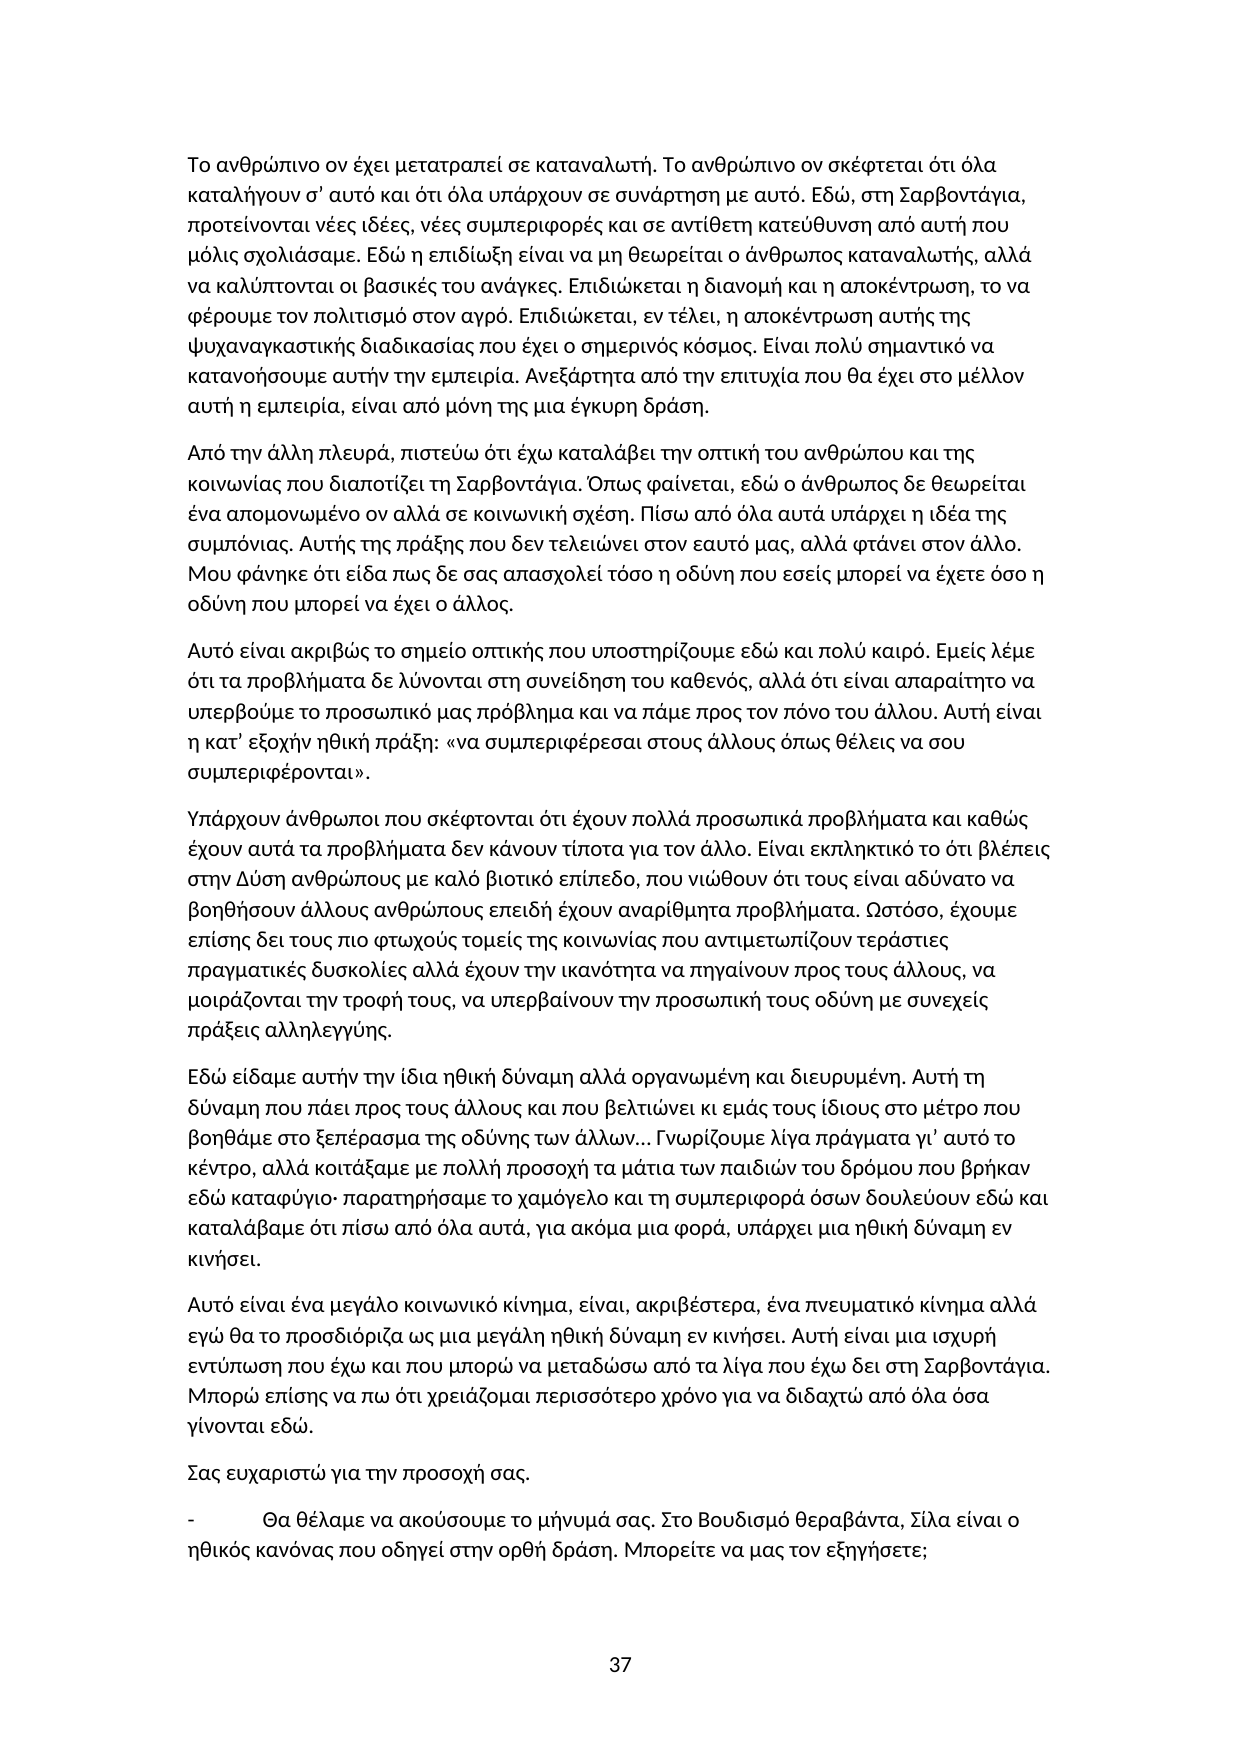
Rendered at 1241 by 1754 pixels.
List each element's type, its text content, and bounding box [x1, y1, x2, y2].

text Το ανθρώπινο ον έχει μετατραπεί σε καταναλωτή. Το ανθρώπινο ον σκέφτεται ότι όλα καταλήγουν σ’ αυτό και ότι όλα υπάρχουν σε συνάρτηση με αυτό. Εδώ, στη Σαρβοντάγια, προτείνονται νέες ιδέες, νέες συμπεριφορές και σε αντίθετη κατεύθυνση από αυτή που μόλις σχολιάσαμε. Εδώ η επιδίωξη είναι να μη θεωρείται ο άνθρωπος καταναλωτής, αλλά να καλύπτονται οι βασικές του ανάγκες. Επιδιώκεται η διανομή και η αποκέντρωση, το να φέρουμε τον πολιτισμό στον αγρό. Επιδιώκεται, εν τέλει, η αποκέντρωση αυτής της ψυχαναγκαστικής διαδικασίας που έχει ο σημερινός κόσμος. Είναι πολύ σημαντικό να κατανοήσουμε αυτήν την εμπειρία. Ανεξάρτητα από την επιτυχία που θα έχει στο μέλλον αυτή η εμπειρία, είναι από μόνη της μια έγκυρη δράση. [187, 150, 1053, 420]
text Εδώ είδαμε αυτήν την ίδια ηθική δύναμη αλλά οργανωμένη και διευρυμένη. Αυτή τη δύναμη που πάει προς τους άλλους και που βελτιώνει κι εμάς τους ίδιους στο μέτρο που βοηθάμε στο ξεπέρασμα της οδύνης των άλλων… Γνωρίζουμε λίγα πράγματα γι’ αυτό το κέντρο, αλλά κοιτάξαμε με πολλή προσοχή τα μάτια των παιδιών του δρόμου που βρήκαν εδώ καταφύγιο· παρατηρήσαμε το χαμόγελο και τη συμπεριφορά όσων δουλεύουν εδώ και καταλάβαμε ότι πίσω από όλα αυτά, για ακόμα μια φορά, υπάρχει μια ηθική δύναμη εν κινήσει. [187, 1062, 1053, 1272]
text Από την άλλη πλευρά, πιστεύω ότι έχω καταλάβει την οπτική του ανθρώπου και της κοινωνίας που διαποτίζει τη Σαρβοντάγια. Όπως φαίνεται, εδώ ο άνθρωπος δε θεωρείται ένα απομονωμένο ον αλλά σε κοινωνική σχέση. Πίσω από όλα αυτά υπάρχει η ιδέα της συμπόνιας. Αυτής της πράξης που δεν τελειώνει στον εαυτό μας, αλλά φτάνει στον άλλο. Μου φάνηκε ότι είδα πως δε σας απασχολεί τόσο η οδύνη που εσείς μπορεί να έχετε όσο η οδύνη που μπορεί να έχει ο άλλος. [187, 438, 1053, 618]
text Υπάρχουν άνθρωποι που σκέφτονται ότι έχουν πολλά προσωπικά προβλήματα και καθώς έχουν αυτά τα προβλήματα δεν κάνουν τίποτα για τον άλλο. Είναι εκπληκτικό το ότι βλέπεις στην Δύση ανθρώπους με καλό βιοτικό επίπεδο, που νιώθουν ότι τους είναι αδύνατο να βοηθήσουν άλλους ανθρώπους επειδή έχουν αναρίθμητα προβλήματα. Ωστόσο, έχουμε επίσης δει τους πιο φτωχούς τομείς της κοινωνίας που αντιμετωπίζουν τεράστιες πραγματικές δυσκολίες αλλά έχουν την ικανότητα να πηγαίνουν προς τους άλλους, να μοιράζονται την τροφή τους, να υπερβαίνουν την προσωπική τους οδύνη με συνεχείς πράξεις αλληλεγγύης. [187, 804, 1053, 1044]
text - Θα θέλαμε να ακούσουμε το μήνυμά σας. Στο Βουδισμό θεραβάντα, Σίλα είναι ο ηθικός κανόνας που οδηγεί στην ορθή δράση. Μπορείτε να μας τον εξηγήσετε; [187, 1505, 1053, 1563]
text Αυτό είναι ακριβώς το σημείο οπτικής που υποστηρίζουμε εδώ και πολύ καιρό. Εμείς λέμε ότι τα προβλήματα δε λύνονται στη συνείδηση του καθενός, αλλά ότι είναι απαραίτητο να υπερβούμε το προσωπικό μας πρόβλημα και να πάμε προς τον πόνο του άλλου. Αυτή είναι η κατ’ εξοχήν ηθική πράξη: «να συμπεριφέρεσαι στους άλλους όπως θέλεις να σου συμπεριφέρονται». [187, 636, 1053, 785]
text Αυτό είναι ένα μεγάλο κοινωνικό κίνημα, είναι, ακριβέστερα, ένα πνευματικό κίνημα αλλά εγώ θα το προσδιόριζα ως μια μεγάλη ηθική δύναμη εν κινήσει. Αυτή είναι μια ισχυρή εντύπωση που έχω και που μπορώ να μεταδώσω από τα λίγα που έχω δει στη Σαρβοντάγια. Μπορώ επίσης να πω ότι χρειάζομαι περισσότερο χρόνο για να διδαχτώ από όλα όσα γίνονται εδώ. [187, 1291, 1053, 1439]
text Σας ευχαριστώ για την προσοχή σας. [187, 1458, 1053, 1486]
